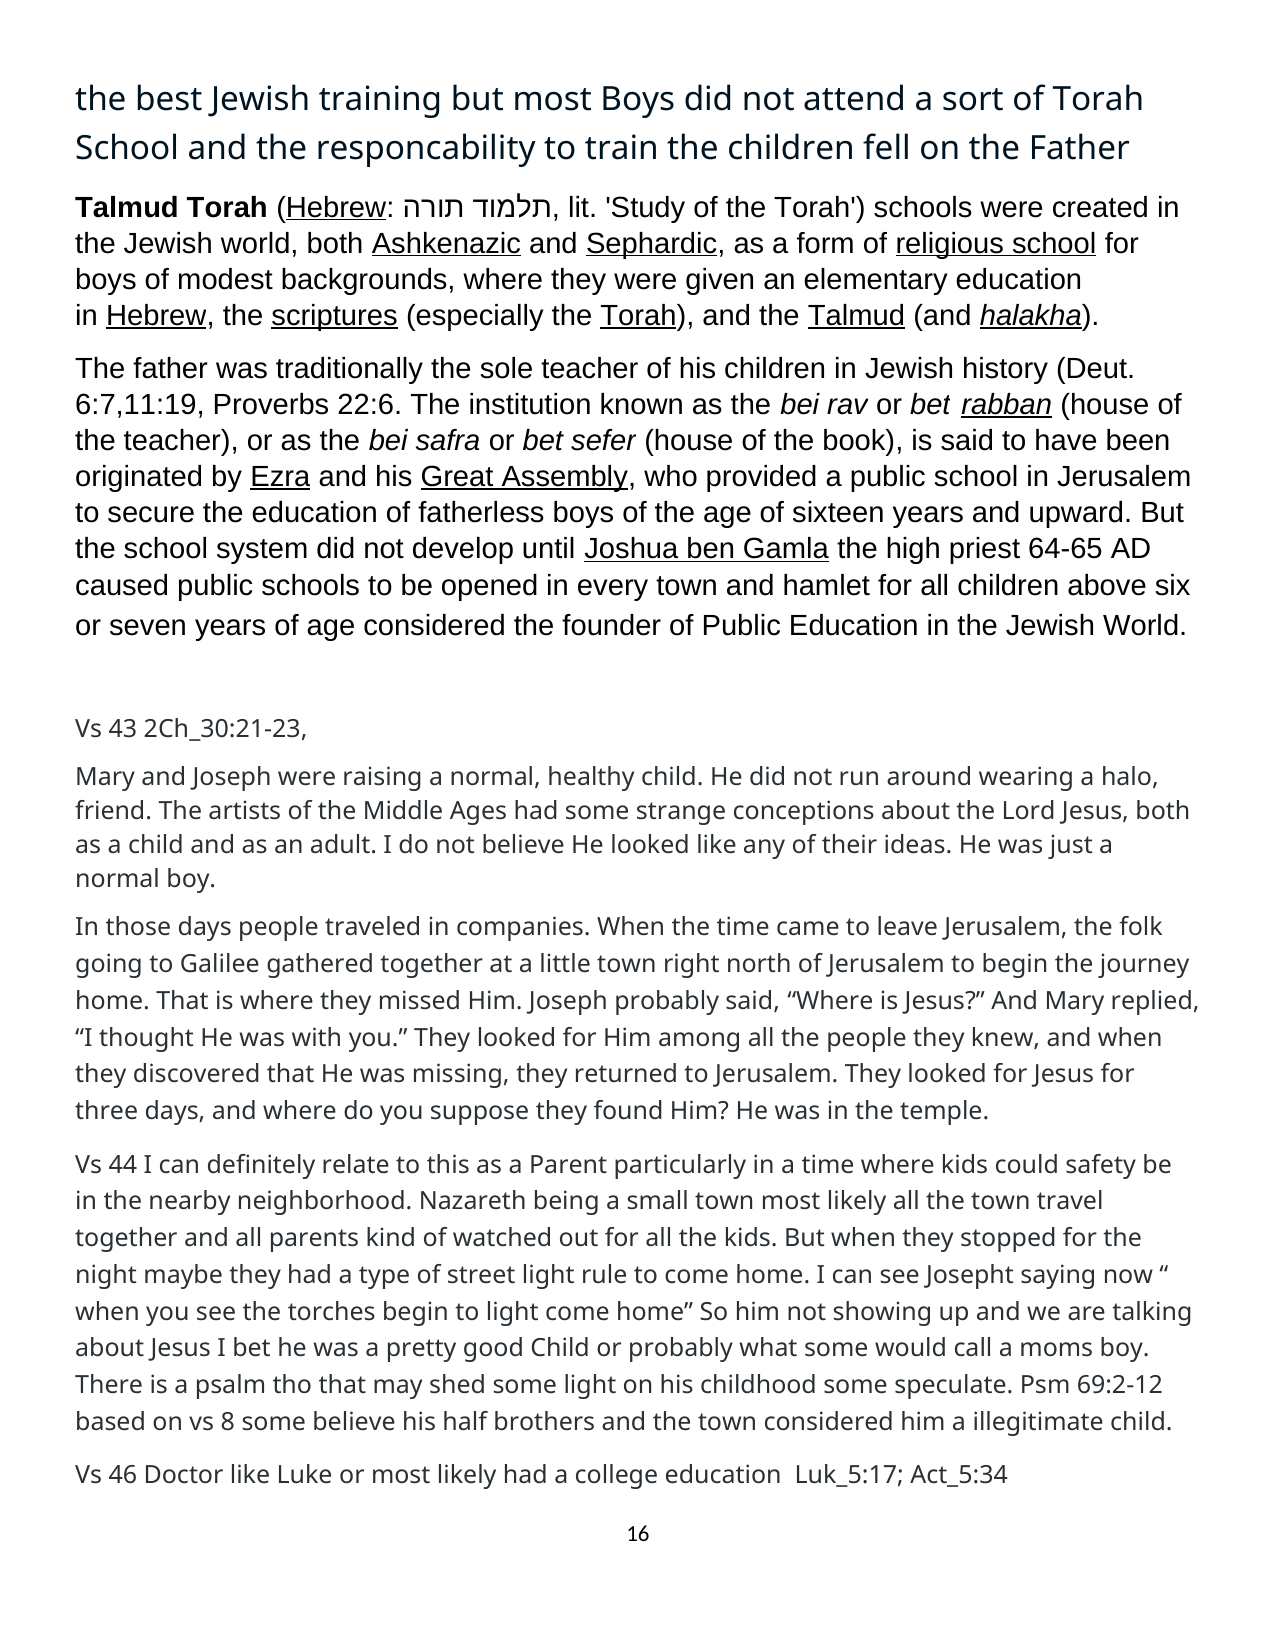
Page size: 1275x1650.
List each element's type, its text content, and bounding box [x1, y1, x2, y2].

text Vs 44 I can definitely relate to this as a Parent particularly in a time where kids could safety be in the nearby neighborhood. Nazareth being a small town most likely all the town travel together and all parents kind of watched out for all the kids. But when they stopped for the night maybe they had a type of street light rule to come home. I can see Josepht saying now “ when you see the torches begin to light come home” So him not showing up and we are talking about Jesus I bet he was a pretty good Child or probably what some would call a moms boy. There is a psalm tho that may shed some light on his childhood some speculate. Psm 69:2-12 based on vs 8 some believe his half brothers and the town considered him a illegitimate child. [75, 1146, 1200, 1438]
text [75, 75, 1200, 169]
text Vs 46 Doctor like Luke or most likely had a college education Luk_5:17; Act_5:34 [75, 1457, 1200, 1491]
text Mary and Joseph were raising a normal, healthy child. He did not run around wearing a halo, friend. The artists of the Middle Ages had some strange conceptions about the Lord Jesus, both as a child and as an adult. I do not believe He looked like any of their ideas. He was just a normal boy. [75, 759, 1200, 895]
text Talmud Torah (Hebrew: תלמוד תורה‎, lit. 'Study of the Torah') schools were created in the Jewish world, both Ashkenazic and Sephardic, as a form of religious school for boys of modest backgrounds, where they were given an elementary education in Hebrew, the scriptures (especially the Torah), and the Talmud (and halakha). [75, 189, 1200, 332]
text The father was traditionally the sole teacher of his children in Jewish history (Deut. 6:7,11:19, Proverbs 22:6. The institution known as the bei rav or bet rabban (house of the teacher), or as the bei safra or bet sefer (house of the book), is said to have been originated by Ezra and his Great Assembly, who provided a public school in Jerusalem to secure the education of fatherless boys of the age of sixteen years and upward. But the school system did not develop until Joshua ben Gamla the high priest 64-65 AD caused public schools to be opened in every town and hamlet for all children above six or seven years of age considered the founder of Public Education in the Jewish World. [75, 351, 1200, 644]
text In those days people traveled in companies. When the time came to leave Jerusalem, the folk going to Galilee gathered together at a little town right north of Jerusalem to begin the journey home. That is where they missed Him. Joseph probably said, “Where is Jesus?” And Mary replied, “I thought He was with you.” They looked for Him among all the people they knew, and when they discovered that He was missing, they returned to Jerusalem. They looked for Jesus for three days, and where do you suppose they found Him? He was in the temple. [75, 909, 1200, 1127]
text Vs 43 2Ch_30:21-23, [75, 711, 1200, 745]
